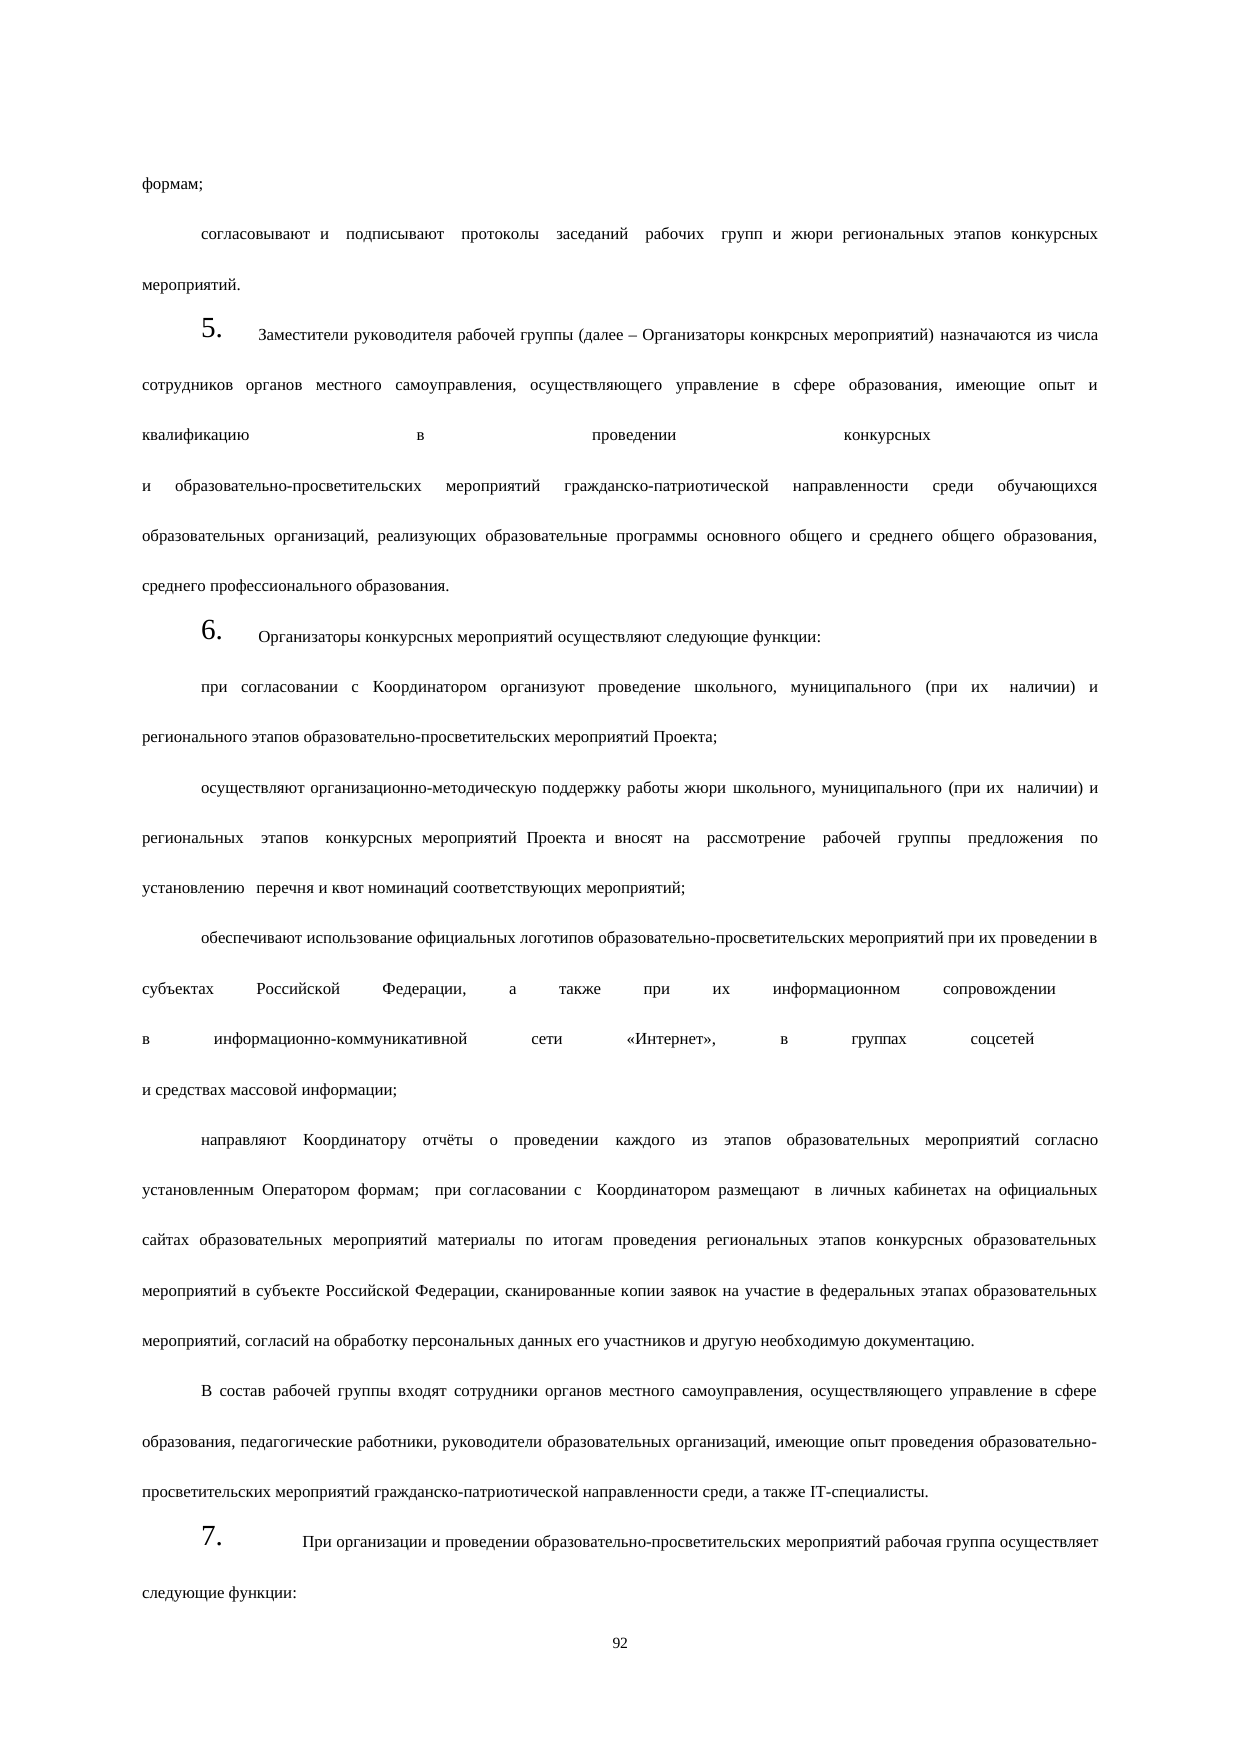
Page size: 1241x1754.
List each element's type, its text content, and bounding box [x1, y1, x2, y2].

text осуществляют организационно-методическую поддержку работы жюри школьного, муниципального (при их наличии) и региональных этапов конкурсных мероприятий Проекта и вносят на рассмотрение рабочей группы предложения по установлению перечня и квот номинаций соответствующих мероприятий; [142, 763, 1098, 897]
text при согласовании с Координатором организуют проведение школьного, муниципального (при их наличии) и регионального этапов образовательно-просветительских мероприятий Проекта; [142, 663, 1098, 746]
list При организации и проведении образовательно-просветительских мероприятий рабочая группа осуществляет следующие функции: [142, 1518, 1098, 1602]
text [142, 159, 1098, 193]
text В состав рабочей группы входят сотрудники органов местного самоуправления, осуществляющего управление в сфере образования, педагогические работники, руководители образовательных организаций, имеющие опыт проведения образовательно-просветительских мероприятий гражданско-патриотической направленности среди, а также IT-специалисты. [142, 1367, 1098, 1501]
list Организаторы конкурсных мероприятий осуществляют следующие функции: [142, 612, 1098, 646]
text согласовывают и подписывают протоколы заседаний рабочих групп и жюри региональных этапов конкурсных мероприятий. [142, 210, 1098, 294]
text направляют Координатору отчёты о проведении каждого из этапов образовательных мероприятий согласно установленным Оператором формам; при согласовании с Координатором размещают в личных кабинетах на официальных сайтах образовательных мероприятий материалы по итогам проведения региональных этапов конкурсных образовательных мероприятий в субъекте Российской Федерации, сканированные копии заявок на участие в федеральных этапах образовательных мероприятий, согласий на обработку персональных данных его участников и другую необходимую документацию. [142, 1115, 1098, 1350]
text обеспечивают использование официальных логотипов образовательно-просветительских мероприятий при их проведении в субъектах Российской Федерации, а также при их информационном сопровождении в информационно-коммуникативной сети «Интернет», в группах соцсетей и средствах массовой информации; [142, 914, 1098, 1099]
list Заместители руководителя рабочей группы (далее – Организаторы конкрсных мероприятий) назначаются из числа сотрудников органов местного самоуправления, осуществляющего управление в сфере образования, имеющие опыт и квалификацию в проведении конкурсных и образовательно-просветительских мероприятий гражданско-патриотической направленности среди обучающихся образовательных организаций, реализующих образовательные программы основного общего и среднего общего образования, среднего профессионального образования. [142, 310, 1098, 596]
